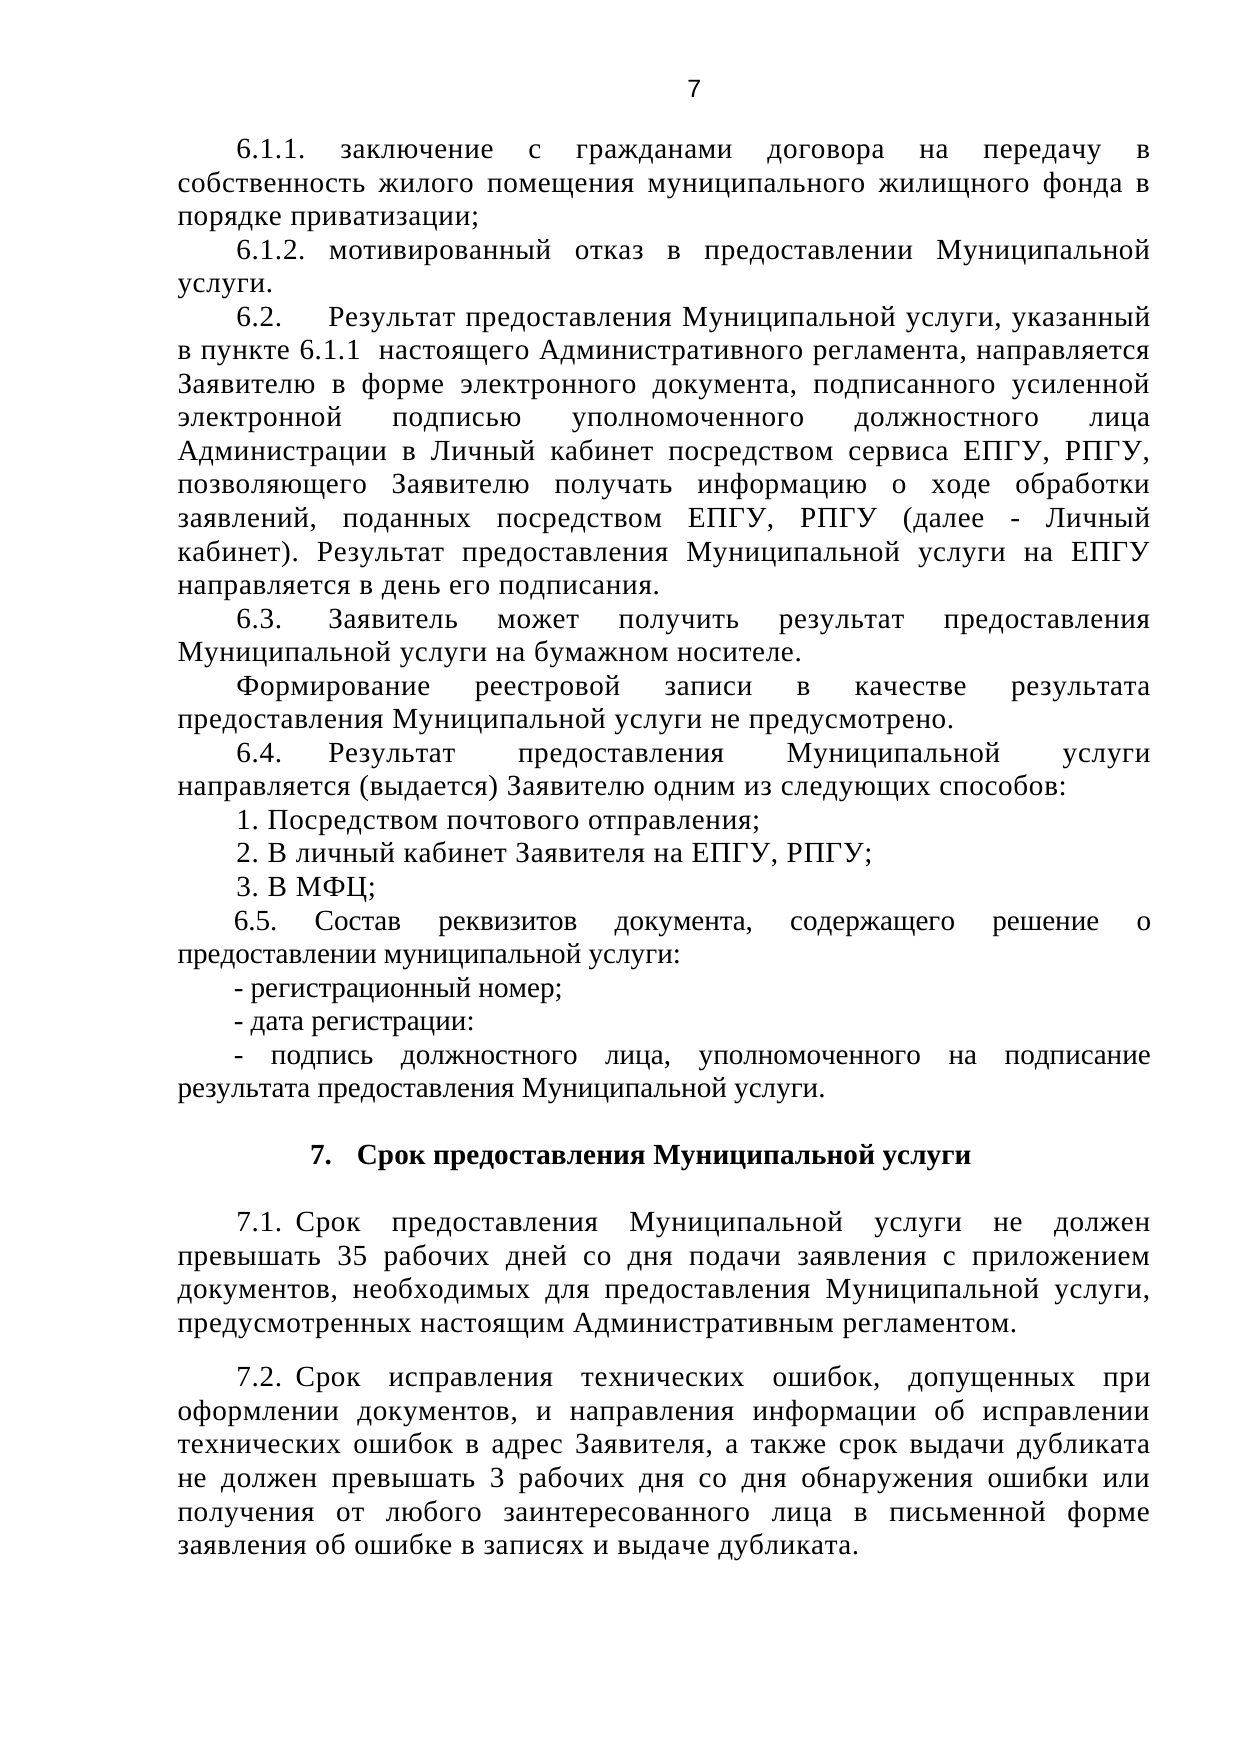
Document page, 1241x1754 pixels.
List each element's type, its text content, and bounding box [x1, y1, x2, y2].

list Срок предоставления Муниципальной услуги [130, 1137, 1152, 1171]
text - дата регистрации: [177, 1003, 1152, 1037]
list Результат предоставления Муниципальной услуги направляется (выдается) Заявителю одним из следующих способов: [177, 735, 1152, 802]
list Результат предоставления Муниципальной услуги, указанный в пункте 6.1.1 настоящего Административного регламента, направляется Заявителю в форме электронного документа, подписанного усиленной электронной подписью уполномоченного должностного лица Администрации в Личный кабинет посредством сервиса ЕПГУ, РПГУ, позволяющего Заявителю получать информацию о ходе обработки заявлений, поданных посредством ЕПГУ, РПГУ (далее - Личный кабинет). Результат предоставления Муниципальной услуги на ЕПГУ направляется в день его подписания. [177, 299, 1152, 601]
text 1. Посредством почтового отправления; [177, 802, 1152, 836]
text 6.1.1. заключение с гражданами договора на передачу в собственность жилого помещения муниципального жилищного фонда в порядке приватизации; [177, 131, 1152, 232]
text 2. В личный кабинет Заявителя на ЕПГУ, РПГУ; [177, 836, 1152, 869]
text 3. В МФЦ; [177, 869, 1152, 903]
list Срок предоставления Муниципальной услуги не должен превышать 35 рабочих дней со дня подачи заявления с приложением документов, необходимых для предоставления Муниципальной услуги, предусмотренных настоящим Административным регламентом. [177, 1204, 1152, 1339]
text 6.5. Состав реквизитов документа, содержащего решение о предоставлении муниципальной услуги: [177, 903, 1152, 970]
text - подпись должностного лица, уполномоченного на подписание результата предоставления Муниципальной услуги. [177, 1037, 1152, 1104]
list Заявитель может получить результат предоставления Муниципальной услуги на бумажном носителе. [177, 601, 1152, 668]
text 6.1.2. мотивированный отказ в предоставлении Муниципальной услуги. [177, 232, 1152, 299]
list Срок исправления технических ошибок, допущенных при оформлении документов, и направления информации об исправлении технических ошибок в адрес Заявителя, а также срок выдачи дубликата не должен превышать 3 рабочих дня со дня обнаружения ошибки или получения от любого заинтересованного лица в письменной форме заявления об ошибке в записях и выдаче дубликата. [177, 1359, 1152, 1561]
text - регистрационный номер; [177, 970, 1152, 1003]
text Формирование реестровой записи в качестве результата предоставления Муниципальной услуги не предусмотрено. [177, 668, 1152, 735]
